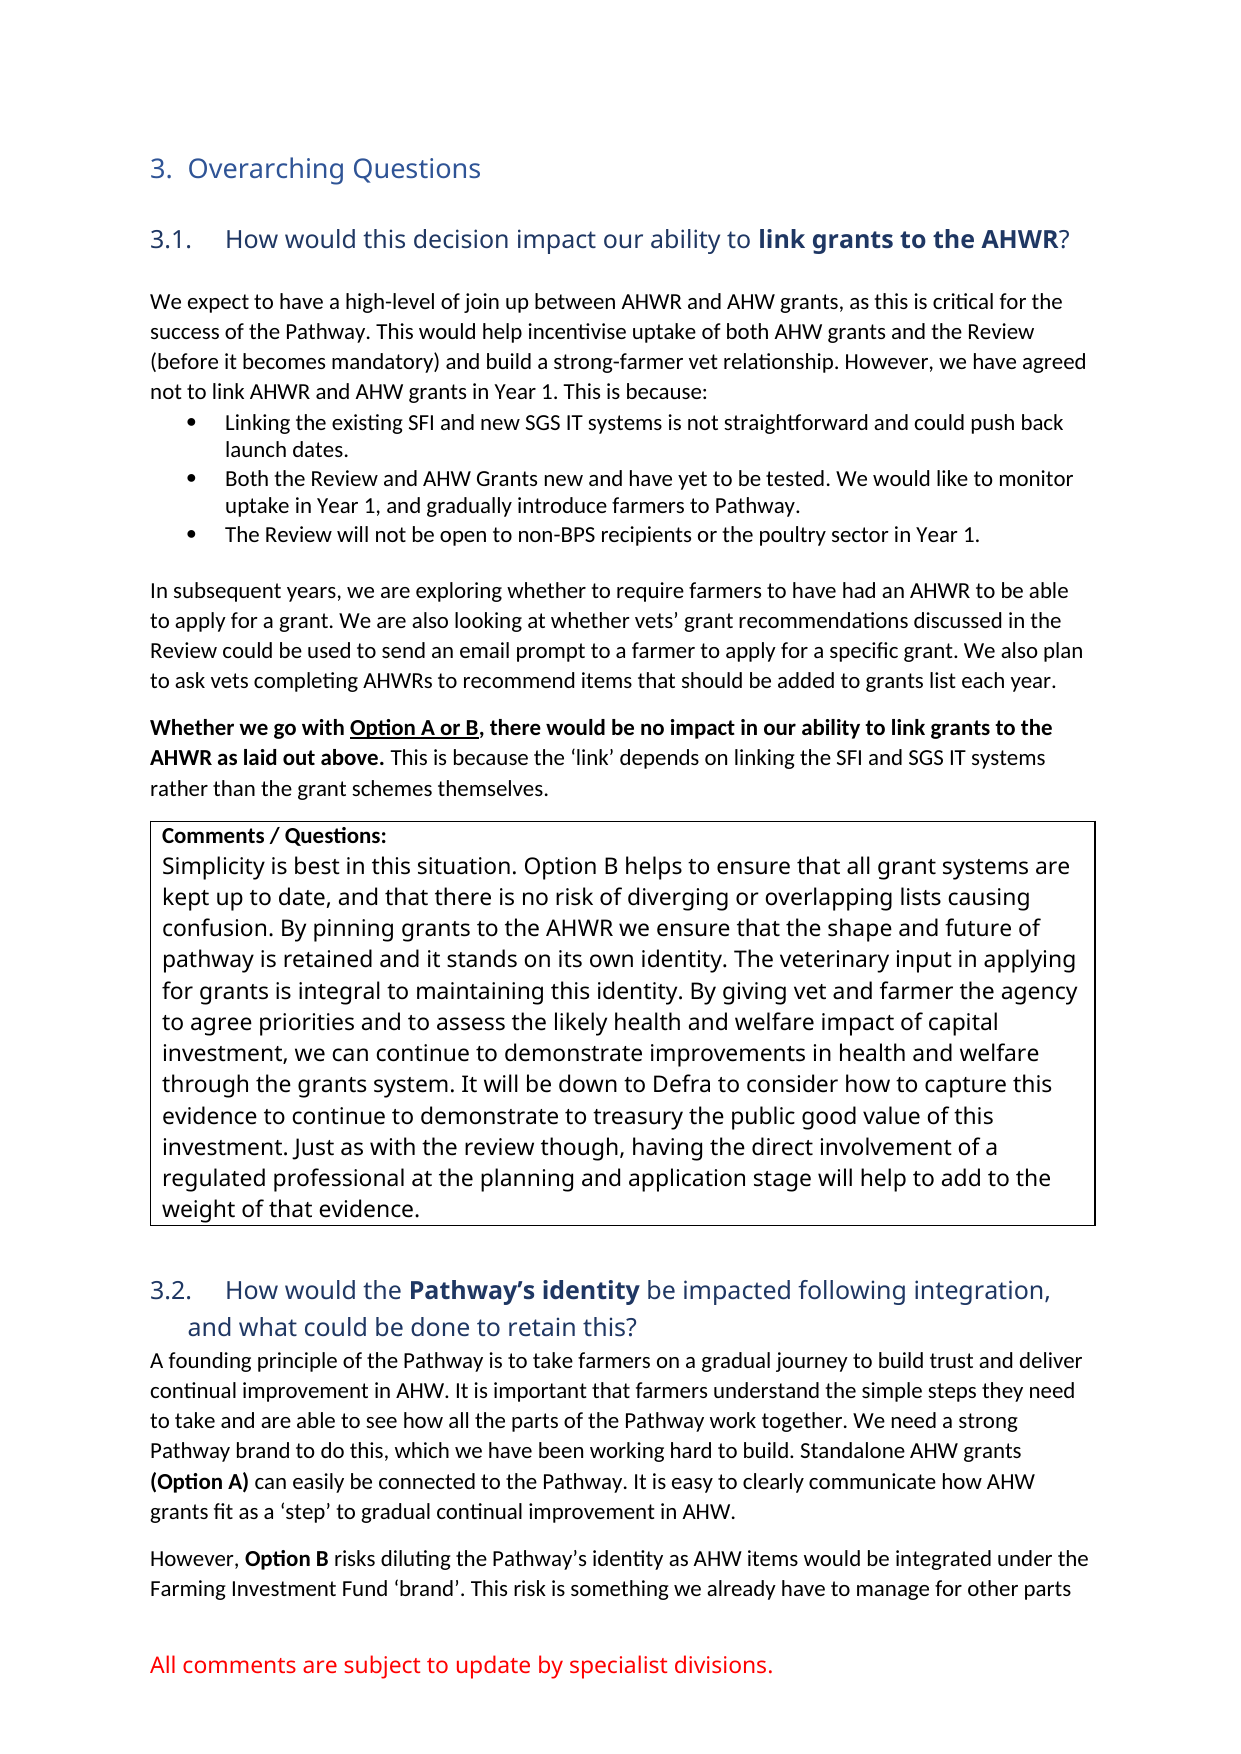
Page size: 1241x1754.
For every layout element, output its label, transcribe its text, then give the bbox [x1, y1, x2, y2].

list Linking the existing SFI and new SGS IT systems is not straightforward and could push back launch dates. [187, 408, 1090, 464]
text We expect to have a high-level of join up between AHWR and AHW grants, as this is critical for the success of the Pathway. This would help incentivise uptake of both AHW grants and the Review (before it becomes mandatory) and build a strong-farmer vet relationship. However, we have agreed not to link AHWR and AHW grants in Year 1. This is because: [150, 287, 1090, 405]
list The Review will not be open to non-BPS recipients or the poultry sector in Year 1. [187, 520, 1090, 548]
text In subsequent years, we are exploring whether to require farmers to have had an AHWR to be able to apply for a grant. We are also looking at whether vets’ grant recommendations discussed in the Review could be used to send an email prompt to a farmer to apply for a specific grant. We also plan to ask vets completing AHWRs to recommend items that should be added to grants list each year. [150, 576, 1090, 694]
subtitle How would this decision impact our ability to link grants to the AHWR? [150, 222, 1090, 256]
text Whether we go with Option A or B, there would be no impact in our ability to link grants to the AHWR as laid out above. This is because the ‘link’ depends on linking the SFI and SGS IT systems rather than the grant schemes themselves. [150, 713, 1090, 802]
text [150, 1544, 1090, 1602]
text A founding principle of the Pathway is to take farmers on a gradual journey to build trust and deliver continual improvement in AHW. It is important that farmers understand the simple steps they need to take and are able to see how all the parts of the Pathway work together. We need a strong Pathway brand to do this, which we have been working hard to build. Standalone AHW grants (Option A) can easily be connected to the Pathway. It is easy to clearly communicate how AHW grants fit as a ‘step’ to gradual continual improvement in AHW. [150, 1346, 1090, 1525]
subtitle Overarching Questions [150, 150, 1090, 187]
table_header Comments / Questions: Simplicity is best in this situation. Option B helps to ensure that all grant systems are kept up to date, and that there is no risk of diverging or overlapping lists causing confusion. By pinning grants to the AHWR we ensure that the shape and future of pathway is retained and it stands on its own identity. The veterinary input in applying for grants is integral to maintaining this identity. By giving vet and farmer the agency to agree priorities and to assess the likely health and welfare impact of capital investment, we can continue to demonstrate improvements in health and welfare through the grants system. It will be down to Defra to consider how to capture this evidence to continue to demonstrate to treasury the public good value of this investment. Just as with the review though, having the direct involvement of a regulated professional at the planning and application stage will help to add to the weight of that evidence. [151, 822, 1094, 1224]
subtitle How would the Pathway’s identity be impacted following integration, and what could be done to retain this? [150, 1272, 1090, 1343]
list Both the Review and AHW Grants new and have yet to be tested. We would like to monitor uptake in Year 1, and gradually introduce farmers to Pathway. [187, 464, 1090, 520]
